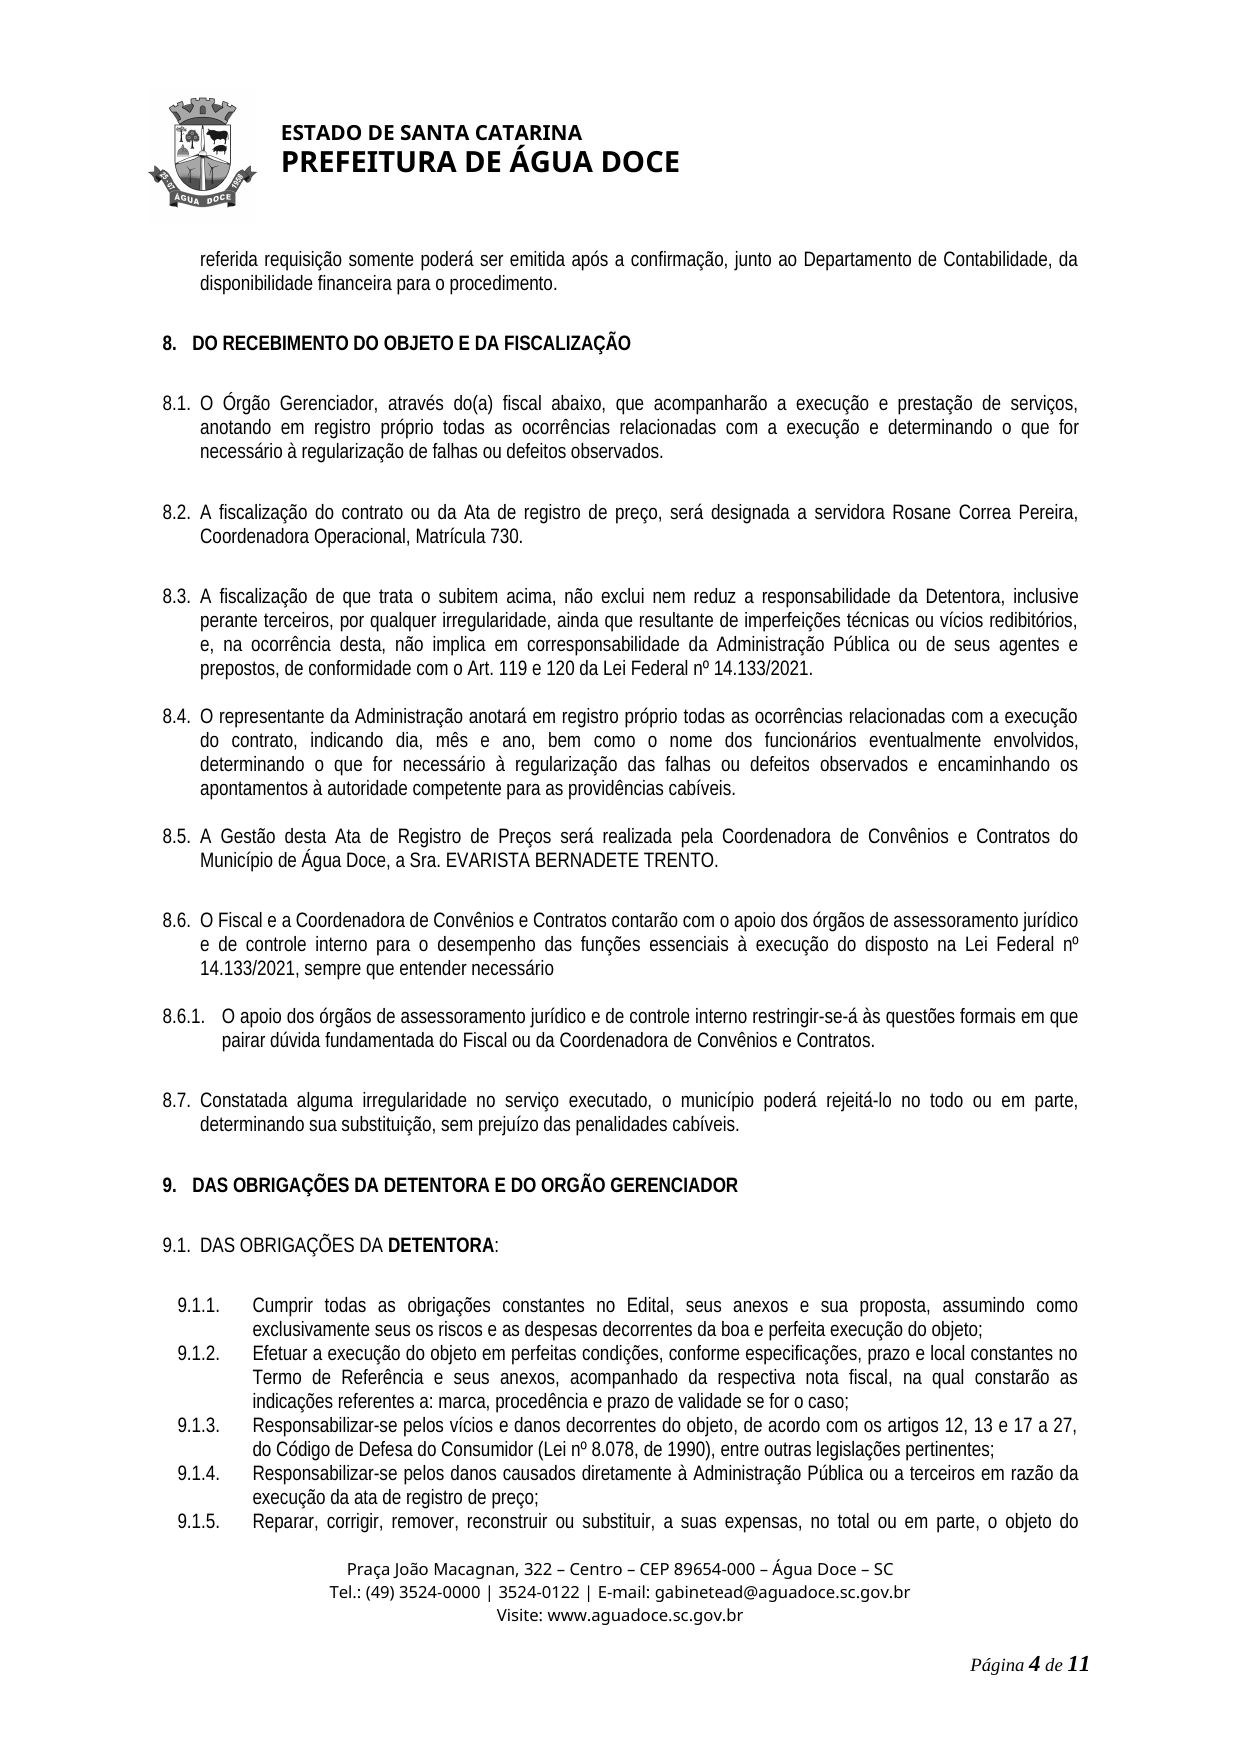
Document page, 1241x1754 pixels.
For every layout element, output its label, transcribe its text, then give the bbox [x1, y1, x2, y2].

list Cumprir todas as obrigações constantes no Edital, seus anexos e sua proposta, assumindo como exclusivamente seus os riscos e as despesas decorrentes da boa e perfeita execução do objeto; [177, 1293, 1080, 1341]
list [177, 1509, 1080, 1533]
list A fiscalização do contrato ou da Ata de registro de preço, será designada a servidora Rosane Correa Pereira, Coordenadora Operacional, Matrícula 730. [162, 499, 1080, 547]
list DAS OBRIGAÇÕES DA DETENTORA E DO ORGÃO GERENCIADOR [162, 1172, 1080, 1196]
list DO RECEBIMENTO DO OBJETO E DA FISCALIZAÇÃO [162, 331, 1080, 355]
list Constatada alguma irregularidade no serviço executado, o município poderá rejeitá-lo no todo ou em parte, determinando sua substituição, sem prejuízo das penalidades cabíveis. [162, 1088, 1080, 1136]
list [162, 246, 1080, 294]
list A Gestão desta Ata de Registro de Preços será realizada pela Coordenadora de Convênios e Contratos do Município de Água Doce, a Sra. EVARISTA BERNADETE TRENTO. [162, 823, 1080, 871]
list O Fiscal e a Coordenadora de Convênios e Contratos contarão com o apoio dos órgãos de assessoramento jurídico e de controle interno para o desempenho das funções essenciais à execução do disposto na Lei Federal nº 14.133/2021, sempre que entender necessário [162, 908, 1080, 980]
list O representante da Administração anotará em registro próprio todas as ocorrências relacionadas com a execução do contrato, indicando dia, mês e ano, bem como o nome dos funcionários eventualmente envolvidos, determinando o que for necessário à regularização das falhas ou defeitos observados e encaminhando os apontamentos à autoridade competente para as providências cabíveis. [162, 704, 1080, 799]
list Responsabilizar-se pelos danos causados diretamente à Administração Pública ou a terceiros em razão da execução da ata de registro de preço; [177, 1461, 1080, 1509]
list O Órgão Gerenciador, através do(a) fiscal abaixo, que acompanharão a execução e prestação de serviços, anotando em registro próprio todas as ocorrências relacionadas com a execução e determinando o que for necessário à regularização de falhas ou defeitos observados. [162, 391, 1080, 463]
list Efetuar a execução do objeto em perfeitas condições, conforme especificações, prazo e local constantes no Termo de Referência e seus anexos, acompanhado da respectiva nota fiscal, na qual constarão as indicações referentes a: marca, procedência e prazo de validade se for o caso; [177, 1341, 1080, 1413]
list DAS OBRIGAÇÕES DA DETENTORA: [162, 1233, 1080, 1257]
list A fiscalização de que trata o subitem acima, não exclui nem reduz a responsabilidade da Detentora, inclusive perante terceiros, por qualquer irregularidade, ainda que resultante de imperfeições técnicas ou vícios redibitórios, e, na ocorrência desta, não implica em corresponsabilidade da Administração Pública ou de seus agentes e prepostos, de conformidade com o Art. 119 e 120 da Lei Federal nº 14.133/2021. [162, 584, 1080, 680]
list Responsabilizar-se pelos vícios e danos decorrentes do objeto, de acordo com os artigos 12, 13 e 17 a 27, do Código de Defesa do Consumidor (Lei nº 8.078, de 1990), entre outras legislações pertinentes; [177, 1413, 1080, 1461]
list O apoio dos órgãos de assessoramento jurídico e de controle interno restringir-se-á às questões formais em que pairar dúvida fundamentada do Fiscal ou da Coordenadora de Convênios e Contratos. [162, 1004, 1080, 1052]
